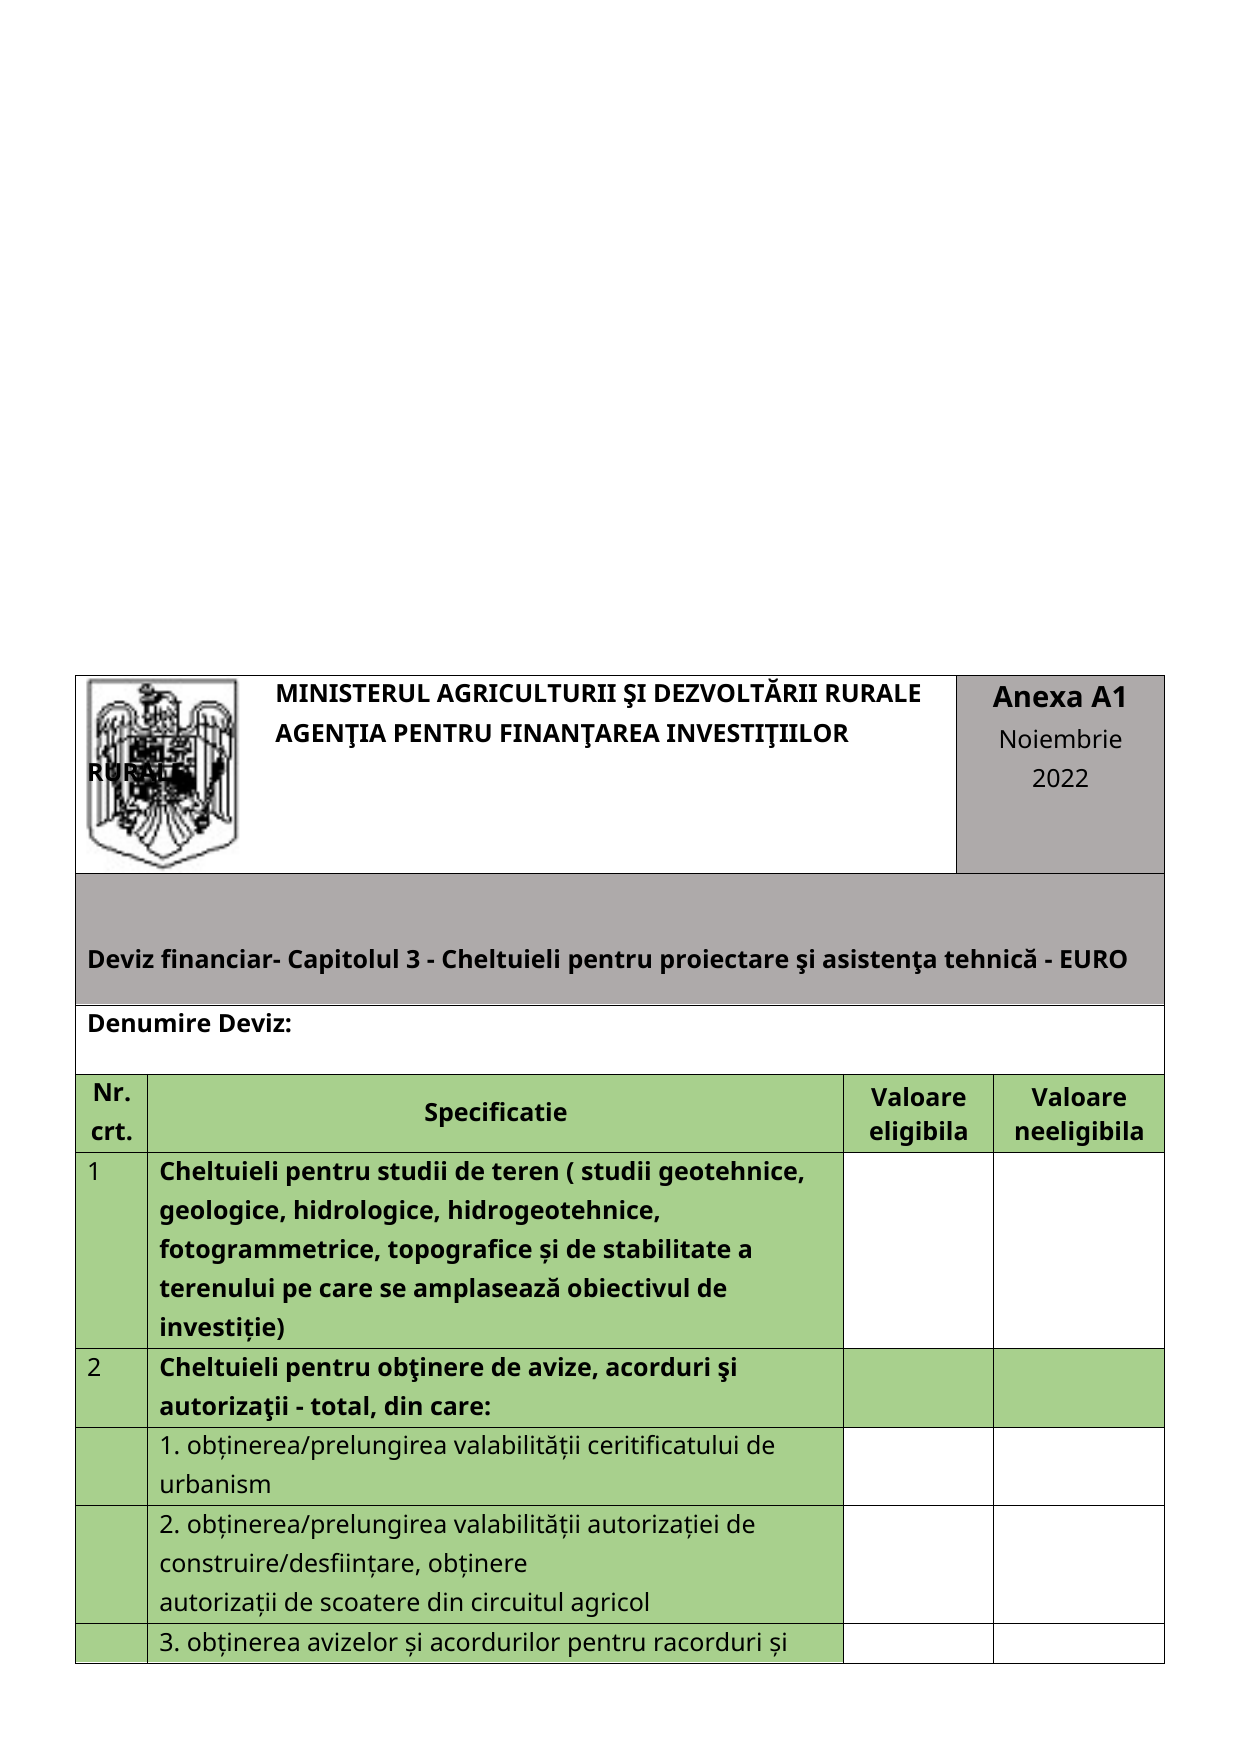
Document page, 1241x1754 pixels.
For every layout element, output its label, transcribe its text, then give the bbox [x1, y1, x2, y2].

table_header Anexa A1 Noiembrie 2022 [957, 676, 1164, 873]
table_cell 2 [76, 1349, 147, 1427]
table_cell Specificatie [148, 1075, 843, 1152]
table_cell Cheltuieli pentru obţinere de avize, acorduri şi autorizaţii - total, din care: [148, 1349, 843, 1427]
table_cell [844, 1349, 993, 1427]
table_cell 2. obţinerea/prelungirea valabilităţii autorizaţiei de construire/desfiinţare, obţinere autorizaţii de scoatere din circuitul agricol [148, 1506, 843, 1623]
table_cell [76, 1624, 147, 1662]
table_cell Denumire Deviz: [76, 1006, 1164, 1074]
table_cell [844, 1153, 993, 1348]
table_cell [76, 1506, 147, 1623]
table_cell [994, 1153, 1164, 1348]
table_cell Valoare eligibila [844, 1075, 993, 1152]
table_cell [844, 1624, 993, 1662]
table_cell [76, 1428, 147, 1505]
table_cell Valoare neeligibila [994, 1075, 1164, 1152]
table_cell [994, 1506, 1164, 1623]
table_cell [994, 1624, 1164, 1662]
table_cell [844, 1506, 993, 1623]
table_cell [994, 1349, 1164, 1427]
table_cell [844, 1428, 993, 1505]
table_cell [994, 1428, 1164, 1505]
table_cell 1. obţinerea/prelungirea valabilităţii ceritificatului de urbanism [148, 1428, 843, 1505]
table_header MINISTERUL AGRICULTURII ŞI DEZVOLTĂRII RURALE AGENŢIA PENTRU FINANŢAREA INVESTIŢIILOR RURALE [76, 676, 956, 873]
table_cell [148, 1624, 843, 1662]
table_cell Cheltuieli pentru studii de teren ( studii geotehnice, geologice, hidrologice, hidrogeotehnice, fotogrammetrice, topografice şi de stabilitate a terenului pe care se amplasează obiectivul de investiţie) [148, 1153, 843, 1348]
table_cell Deviz financiar- Capitolul 3 - Cheltuieli pentru proiectare şi asistenţa tehnică - EURO [76, 874, 1164, 1004]
table_cell Nr. crt. [76, 1075, 147, 1152]
table_cell 1 [76, 1153, 147, 1348]
